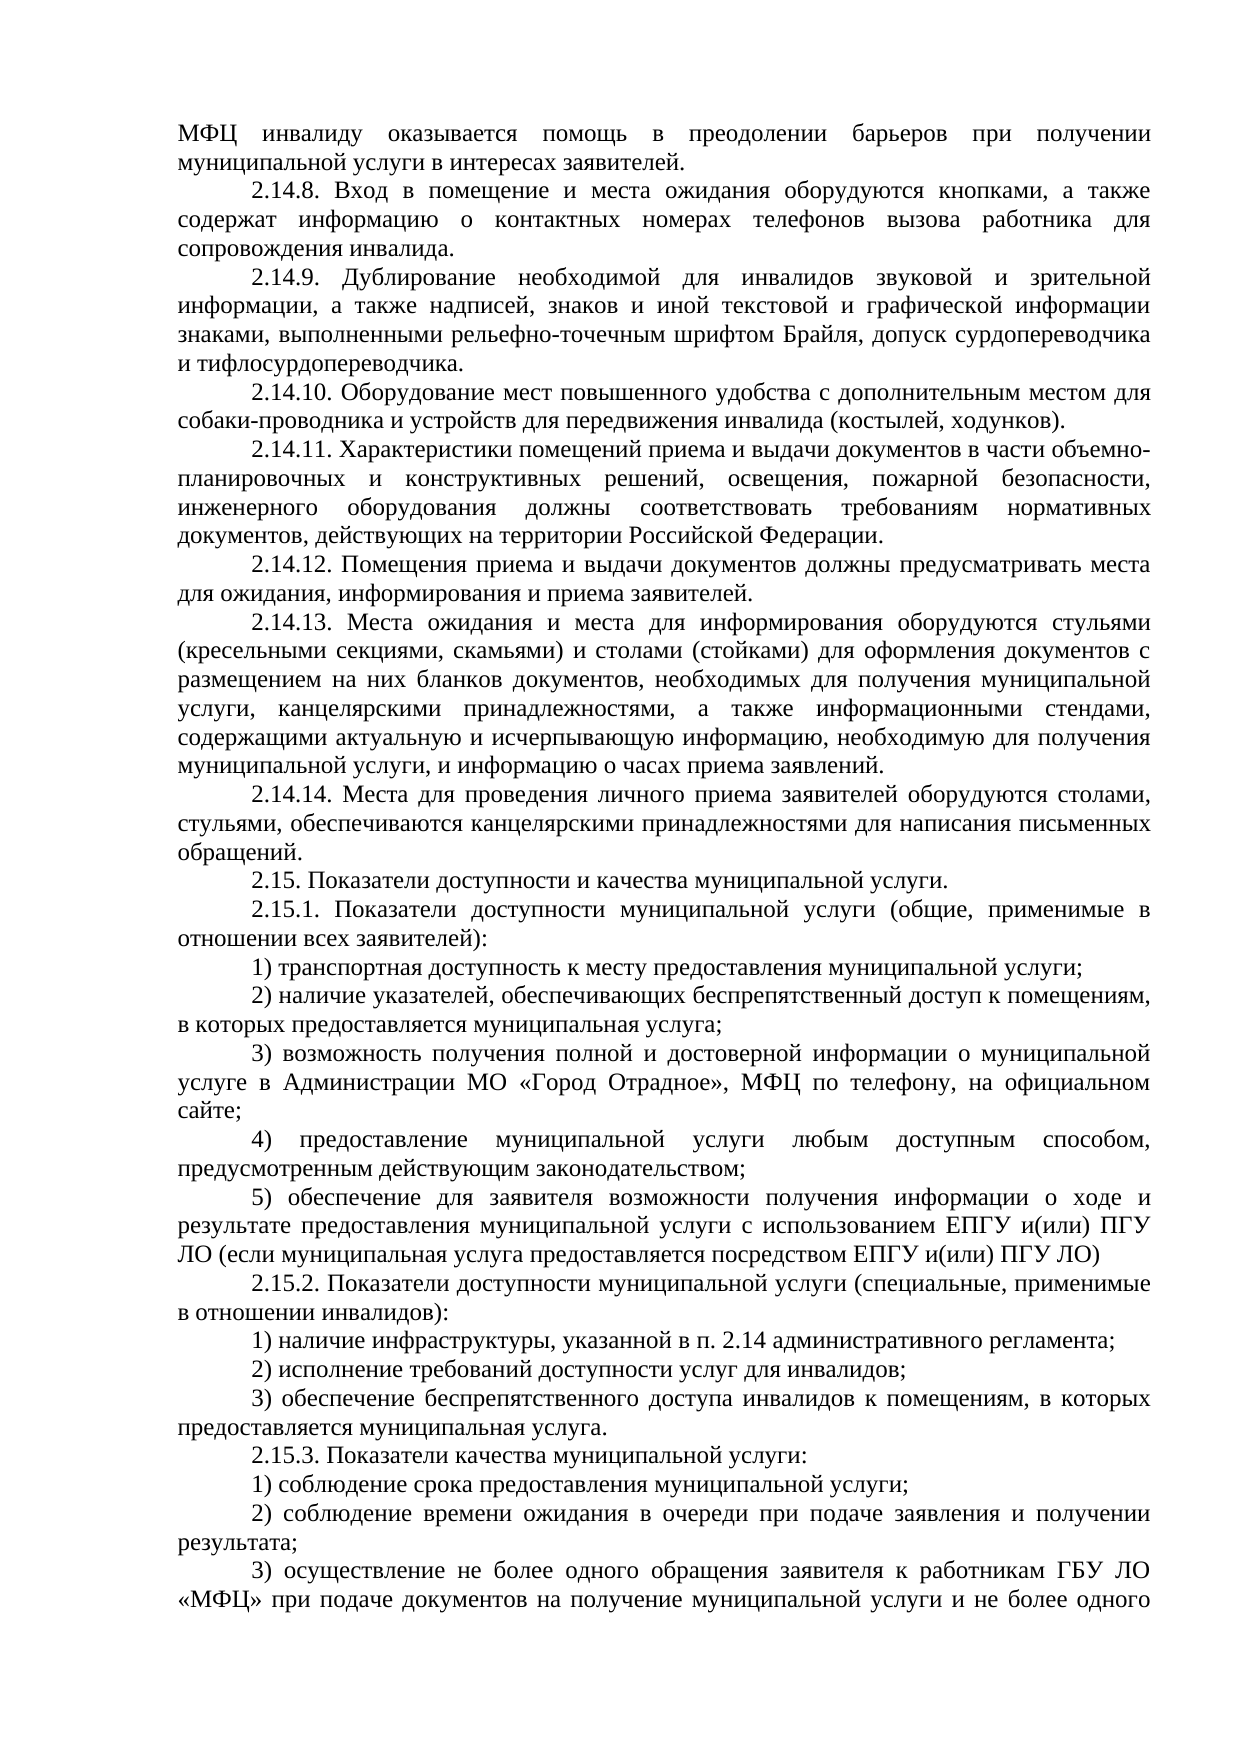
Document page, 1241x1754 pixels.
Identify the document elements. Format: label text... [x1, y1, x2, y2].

text 2.15.2. Показатели доступности муниципальной услуги (специальные, применимые в отношении инвалидов): [177, 1268, 1152, 1326]
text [177, 118, 1152, 176]
text 4) предоставление муниципальной услуги любым доступным способом, предусмотренным действующим законодательством; [177, 1124, 1152, 1182]
text 2.14.9. Дублирование необходимой для инвалидов звуковой и зрительной информации, а также надписей, знаков и иной текстовой и графической информации знаками, выполненными рельефно-точечным шрифтом Брайля, допуск сурдопереводчика и тифлосурдопереводчика. [177, 262, 1152, 377]
text 5) обеспечение для заявителя возможности получения информации о ходе и результате предоставления муниципальной услуги с использованием ЕПГУ и(или) ПГУ ЛО (если муниципальная услуга предоставляется посредством ЕПГУ и(или) ПГУ ЛО) [177, 1182, 1152, 1268]
text 2) исполнение требований доступности услуг для инвалидов; [177, 1354, 1152, 1383]
text 1) наличие инфраструктуры, указанной в п. 2.14 административного регламента; [177, 1326, 1152, 1354]
text 2.14.12. Помещения приема и выдачи документов должны предусматривать места для ожидания, информирования и приема заявителей. [177, 549, 1152, 607]
text 2) наличие указателей, обеспечивающих беспрепятственный доступ к помещениям, в которых предоставляется муниципальная услуга; [177, 981, 1152, 1038]
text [177, 1556, 1152, 1613]
text 2.14.8. Вход в помещение и места ожидания оборудуются кнопками, а также содержат информацию о контактных номерах телефонов вызова работника для сопровождения инвалида. [177, 176, 1152, 262]
text 3) возможность получения полной и достоверной информации о муниципальной услуге в Администрации МО «Город Отрадное», МФЦ по телефону, на официальном сайте; [177, 1038, 1152, 1124]
text 2.14.11. Характеристики помещений приема и выдачи документов в части объемно-планировочных и конструктивных решений, освещения, пожарной безопасности, инженерного оборудования должны соответствовать требованиям нормативных документов, действующих на территории Российской Федерации. [177, 434, 1152, 549]
text 3) обеспечение беспрепятственного доступа инвалидов к помещениям, в которых предоставляется муниципальная услуга. [177, 1383, 1152, 1441]
text 2.15.3. Показатели качества муниципальной услуги: [177, 1441, 1152, 1469]
text 1) соблюдение срока предоставления муниципальной услуги; [177, 1469, 1152, 1498]
text 2.14.13. Места ожидания и места для информирования оборудуются стульями (кресельными секциями, скамьями) и столами (стойками) для оформления документов с размещением на них бланков документов, необходимых для получения муниципальной услуги, канцелярскими принадлежностями, а также информационными стендами, содержащими актуальную и исчерпывающую информацию, необходимую для получения муниципальной услуги, и информацию о часах приема заявлений. [177, 607, 1152, 779]
text 2.15. Показатели доступности и качества муниципальной услуги. [177, 866, 1152, 894]
text 1) транспортная доступность к месту предоставления муниципальной услуги; [177, 952, 1152, 981]
text 2.14.14. Места для проведения личного приема заявителей оборудуются столами, стульями, обеспечиваются канцелярскими принадлежностями для написания письменных обращений. [177, 779, 1152, 866]
text 2) соблюдение времени ожидания в очереди при подаче заявления и получении результата; [177, 1498, 1152, 1556]
text 2.15.1. Показатели доступности муниципальной услуги (общие, применимые в отношении всех заявителей): [177, 894, 1152, 952]
text 2.14.10. Оборудование мест повышенного удобства с дополнительным местом для собаки-проводника и устройств для передвижения инвалида (костылей, ходунков). [177, 377, 1152, 434]
